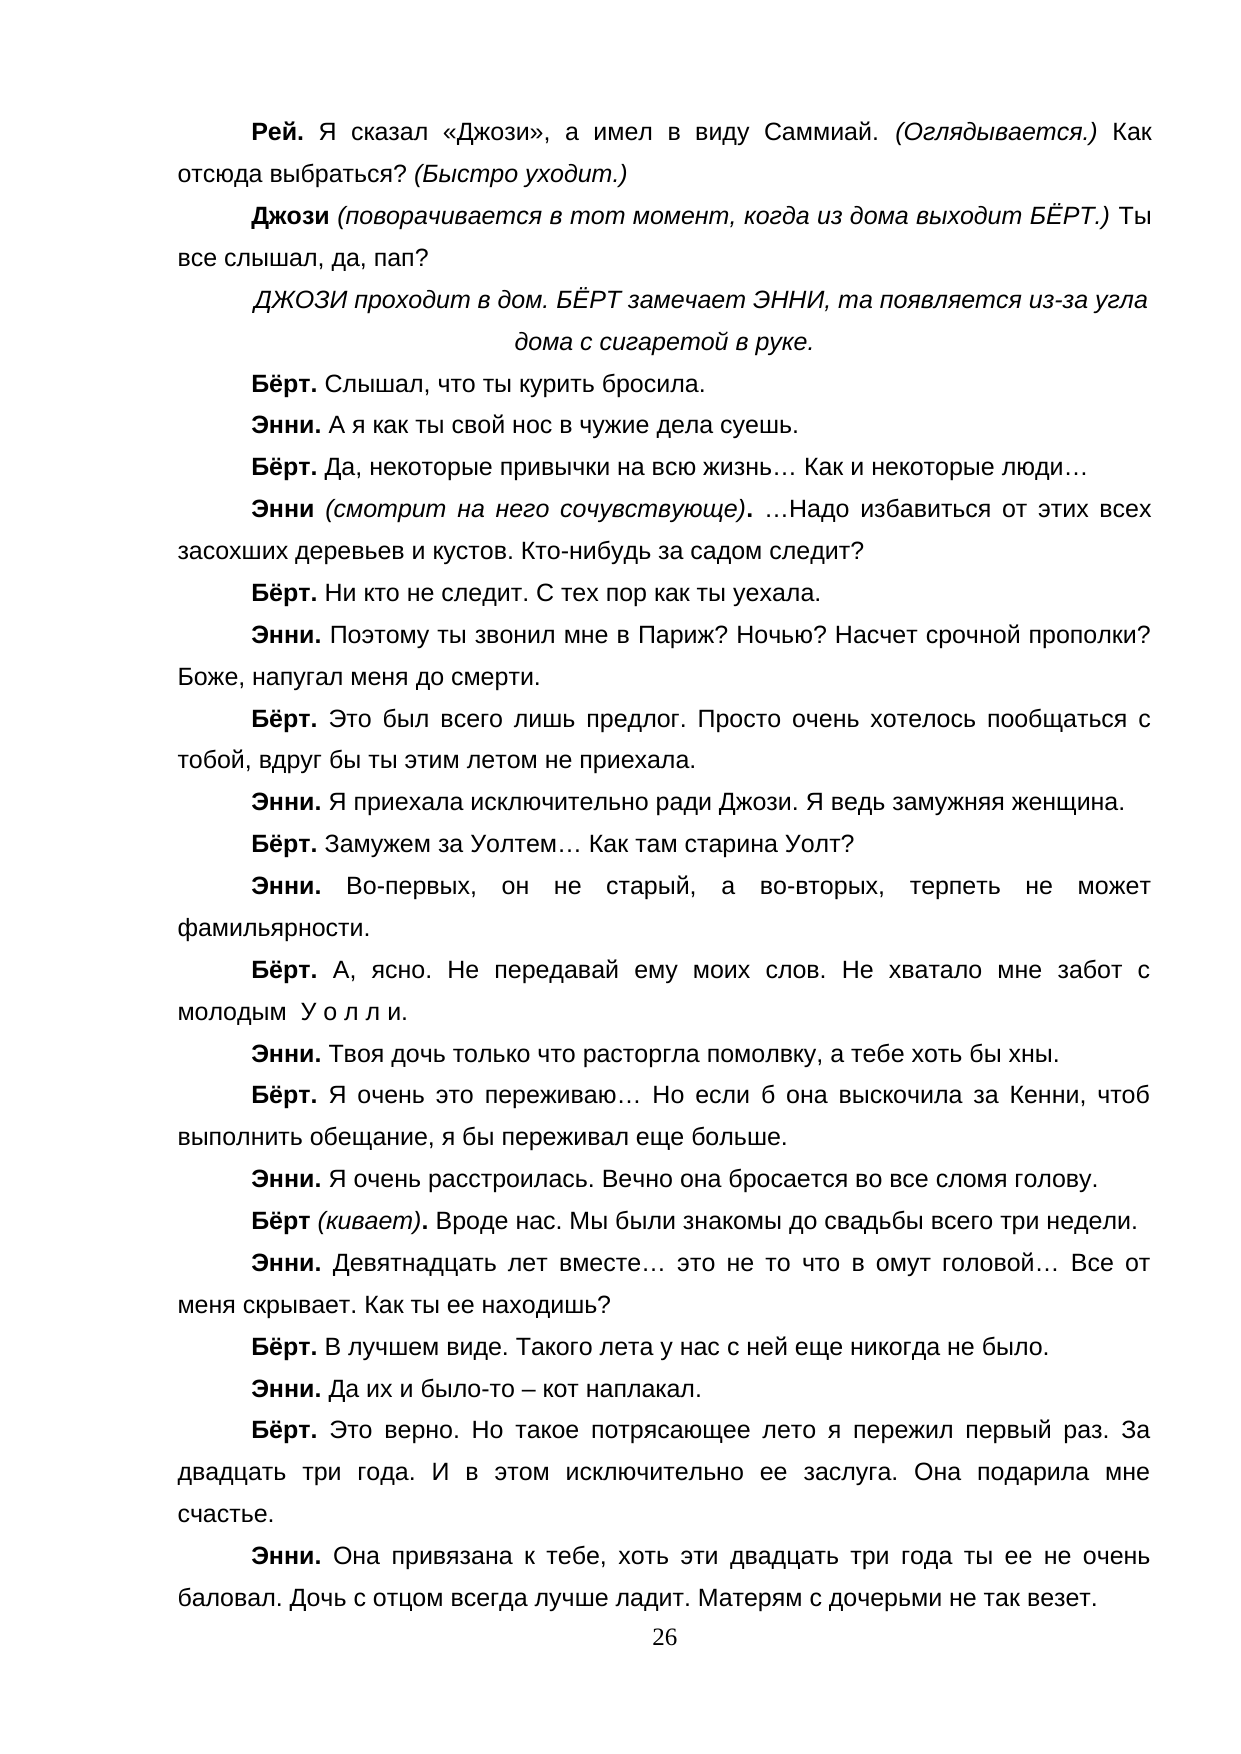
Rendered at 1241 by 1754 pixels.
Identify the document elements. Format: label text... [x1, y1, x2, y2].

text Энни. Она привязана к тебе, хоть эти двадцать три года ты ее не очень баловал. Дочь с отцом всегда лучше ладит. Матерям с дочерьми не так везет. [177, 1542, 1152, 1612]
text Джози (поворачивается в тот момент, когда из дома выходит БЁРТ.) Ты все слышал, да, пап? [177, 202, 1152, 272]
text ДЖОЗИ проходит в дом. БЁРТ замечает ЭННИ, та появляется из-за угла дома с сигаретой в руке. [177, 286, 1152, 355]
text Энни. Поэтому ты звонил мне в Париж? Ночью? Насчет срочной прополки? Боже, напугал меня до смерти. [177, 621, 1152, 690]
text Энни. Во-первых, он не старый, а во-вторых, терпеть не может фамильярности. [177, 872, 1152, 942]
text Энни. А я как ты свой нос в чужие дела суешь. [177, 411, 1152, 439]
text Энни. Я приехала исключительно ради Джози. Я ведь замужняя женщина. [177, 788, 1152, 816]
text Энни. Я очень расстроилась. Вечно она бросается во все сломя голову. [177, 1165, 1152, 1193]
text Бёрт. А, ясно. Не передавай ему моих слов. Не хватало мне забот с молодым У о л л и. [177, 956, 1152, 1025]
text Энни. Девятнадцать лет вместе… это не то что в омут головой… Все от меня скрывает. Как ты ее находишь? [177, 1249, 1152, 1318]
text Энни (смотрит на него сочувствующе). …Надо избавиться от этих всех засохших деревьев и кустов. Кто-нибудь за садом следит? [177, 495, 1152, 565]
text Бёрт. Ни кто не следит. С тех пор как ты уехала. [177, 579, 1152, 607]
text Бёрт. Слышал, что ты курить бросила. [177, 369, 1152, 397]
text Бёрт. Да, некоторые привычки на всю жизнь… Как и некоторые люди… [177, 453, 1152, 481]
text Бёрт. Я очень это переживаю… Но если б она выскочила за Кенни, чтоб выполнить обещание, я бы переживал еще больше. [177, 1081, 1152, 1151]
text Бёрт. Это верно. Но такое потрясающее лето я пережил первый раз. За двадцать три года. И в этом исключительно ее заслуга. Она подарила мне счастье. [177, 1416, 1152, 1528]
text Бёрт. Это был всего лишь предлог. Просто очень хотелось пообщаться с тобой, вдруг бы ты этим летом не приехала. [177, 704, 1152, 774]
text Бёрт (кивает). Вроде нас. Мы были знакомы до свадьбы всего три недели. [177, 1207, 1152, 1235]
text Энни. Твоя дочь только что расторгла помолвку, а тебе хоть бы хны. [177, 1039, 1152, 1067]
text Энни. Да их и было-то – кот наплакал. [177, 1374, 1152, 1402]
text Бёрт. В лучшем виде. Такого лета у нас с ней еще никогда не было. [177, 1332, 1152, 1360]
text Бёрт. Замужем за Уолтем… Как там старина Уолт? [177, 830, 1152, 858]
text Рей. Я сказал «Джози», а имел в виду Саммиай. (Оглядывается.) Как отсюда выбраться? (Быстро уходит.) [177, 118, 1152, 188]
